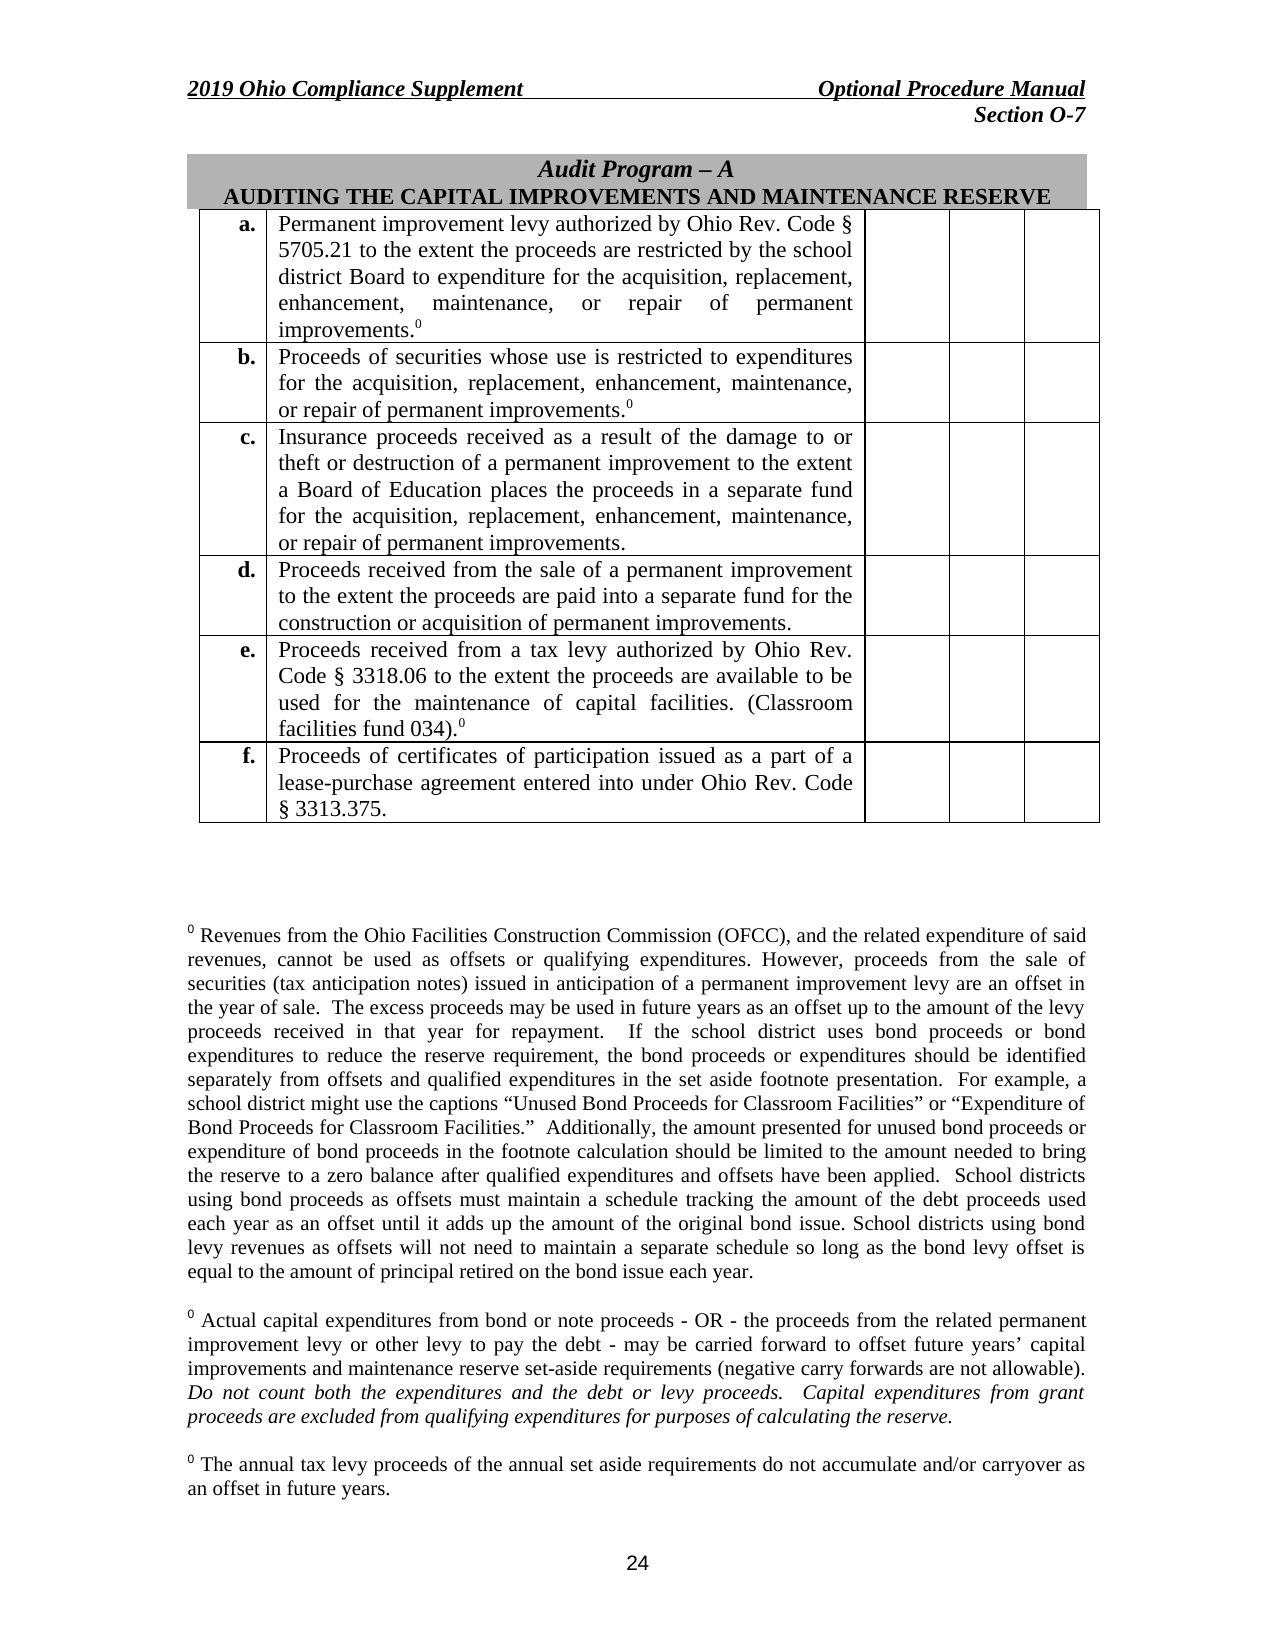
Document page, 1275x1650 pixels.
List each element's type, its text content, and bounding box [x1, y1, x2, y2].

text AUDITING THE CAPITAL IMPROVEMENTS AND MAINTENANCE RESERVE [187, 183, 1087, 209]
table_cell [1025, 343, 1099, 422]
table_cell [866, 556, 949, 635]
table_cell [1025, 423, 1099, 555]
table_cell [950, 423, 1024, 555]
table_header [866, 210, 949, 342]
table_cell c. [200, 423, 266, 555]
table_cell Insurance proceeds received as a result of the damage to or theft or destruction of a permanent improvement to the extent a Board of Education places the proceeds in a separate fund for the acquisition, replacement, enhancement, maintenance, or repair of permanent improvements. [267, 423, 864, 555]
table_cell [1025, 636, 1099, 741]
table_cell [950, 743, 1024, 822]
text Audit Program – A [187, 154, 1087, 183]
table_cell Proceeds of securities whose use is restricted to expenditures for the acquisition, replacement, enhancement, maintenance, or repair of permanent improvements. [267, 343, 864, 422]
table_cell d. [200, 556, 266, 635]
table_cell Proceeds received from the sale of a permanent improvement to the extent the proceeds are paid into a separate fund for the construction or acquisition of permanent improvements. [267, 556, 864, 635]
table_cell [866, 743, 949, 822]
table_cell [866, 423, 949, 555]
table_cell [950, 343, 1024, 422]
table_header [1025, 210, 1099, 342]
table_cell [950, 636, 1024, 741]
table_header Permanent improvement levy authorized by Ohio Rev. Code § 5705.21 to the extent the proceeds are restricted by the school district Board to expenditure for the acquisition, replacement, enhancement, maintenance, or repair of permanent improvements. [267, 210, 864, 342]
table_cell f. [200, 743, 266, 822]
table_cell Proceeds of certificates of participation issued as a part of a lease-purchase agreement entered into under Ohio Rev. Code § 3313.375. [267, 743, 864, 822]
table_cell [950, 556, 1024, 635]
table_cell e. [200, 636, 266, 741]
table_cell [866, 343, 949, 422]
table_header a. [200, 210, 266, 342]
table_cell [1025, 743, 1099, 822]
table_cell [1025, 556, 1099, 635]
table_cell b. [200, 343, 266, 422]
table_header [950, 210, 1024, 342]
table_cell Proceeds received from a tax levy authorized by Ohio Rev. Code § 3318.06 to the extent the proceeds are available to be used for the maintenance of capital facilities. (Classroom facilities fund 034). [267, 636, 864, 741]
table_cell [866, 636, 949, 741]
